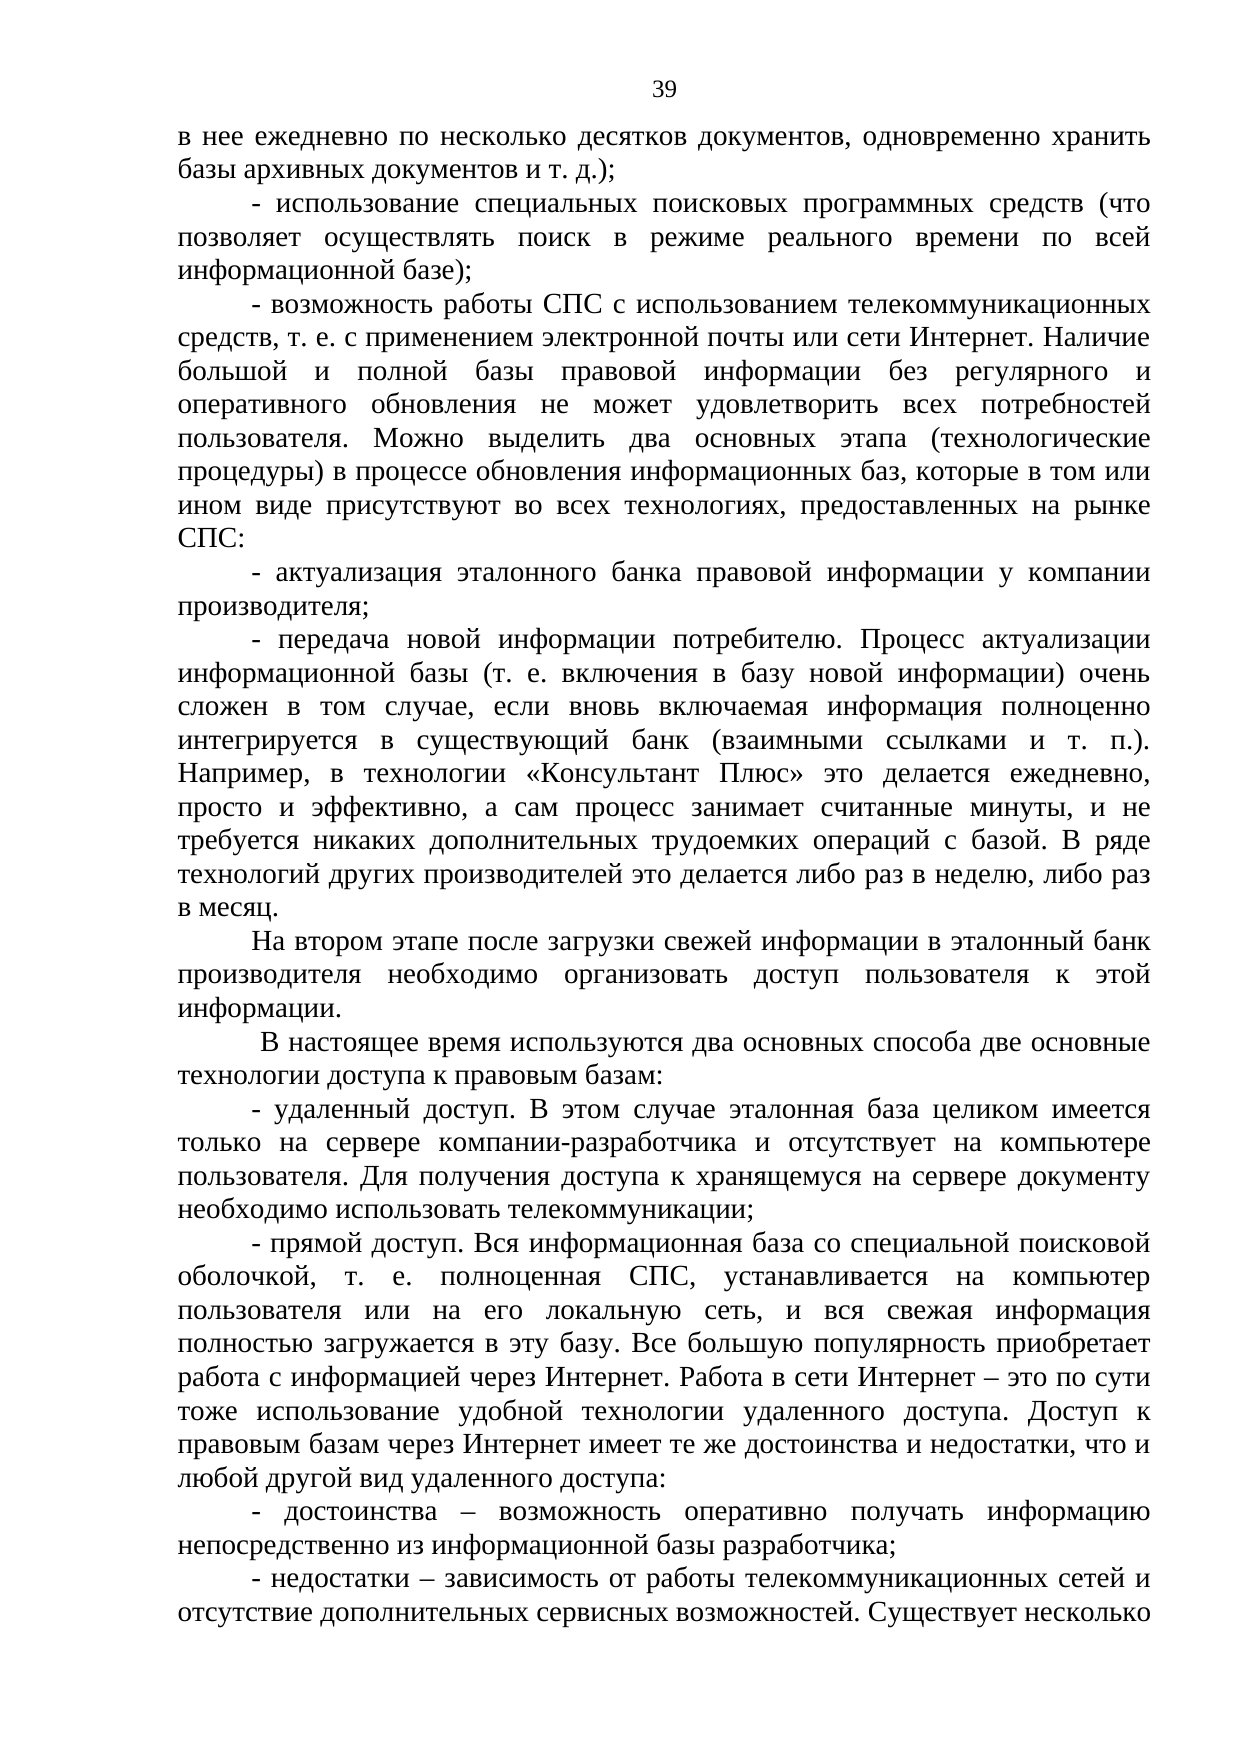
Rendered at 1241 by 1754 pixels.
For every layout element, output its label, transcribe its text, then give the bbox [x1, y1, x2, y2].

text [177, 118, 1152, 185]
text - достоинства – возможность оперативно получать информацию непосредственно из информационной базы разработчика; [177, 1493, 1152, 1560]
text - использование специальных поисковых программных средств (что позволяет осуществлять поиск в режиме реального времени по всей информационной базе); [177, 185, 1152, 286]
text - передача новой информации потребителю. Процесс актуализации информационной базы (т. е. включения в базу новой информации) очень сложен в том случае, если вновь включаемая информация полноценно интегрируется в существующий банк (взаимными ссылками и т. п.). Например, в технологии «Консультант Плюс» это делается ежедневно, просто и эффективно, а сам процесс занимает считанные минуты, и не требуется никаких дополнительных трудоемких операций с базой. В ряде технологий других производителей это делается либо раз в неделю, либо раз в месяц. [177, 621, 1152, 923]
text На втором этапе после загрузки свежей информации в эталонный банк производителя необходимо организовать доступ пользователя к этой информации. [177, 923, 1152, 1024]
text - прямой доступ. Вся информационная база со специальной поисковой оболочкой, т. е. полноценная СПС, устанавливается на компьютер пользователя или на его локальную сеть, и вся свежая информация полностью загружается в эту базу. Все большую популярность приобретает работа с информацией через Интернет. Работа в сети Интернет – это по сути тоже использование удобной технологии удаленного доступа. Доступ к правовым базам через Интернет имеет те же достоинства и недостатки, что и любой другой вид удаленного доступа: [177, 1225, 1152, 1493]
text - удаленный доступ. В этом случае эталонная база целиком имеется только на сервере компании-разработчика и отсутствует на компьютере пользователя. Для получения доступа к хранящемуся на сервере документу необходимо использовать телекоммуникации; [177, 1091, 1152, 1225]
text В настоящее время используются два основных способа две основные технологии доступа к правовым базам: [177, 1024, 1152, 1091]
text - актуализация эталонного банка правовой информации у компании производителя; [177, 554, 1152, 621]
text - возможность работы СПС с использованием телекоммуникационных средств, т. е. с применением электронной почты или сети Интернет. Наличие большой и полной базы правовой информации без регулярного и оперативного обновления не может удовлетворить всех потребностей пользователя. Можно выделить два основных этапа (технологические процедуры) в процессе обновления информационных баз, которые в том или ином виде присутствуют во всех технологиях, предоставленных на рынке СПС: [177, 286, 1152, 554]
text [177, 1560, 1152, 1627]
